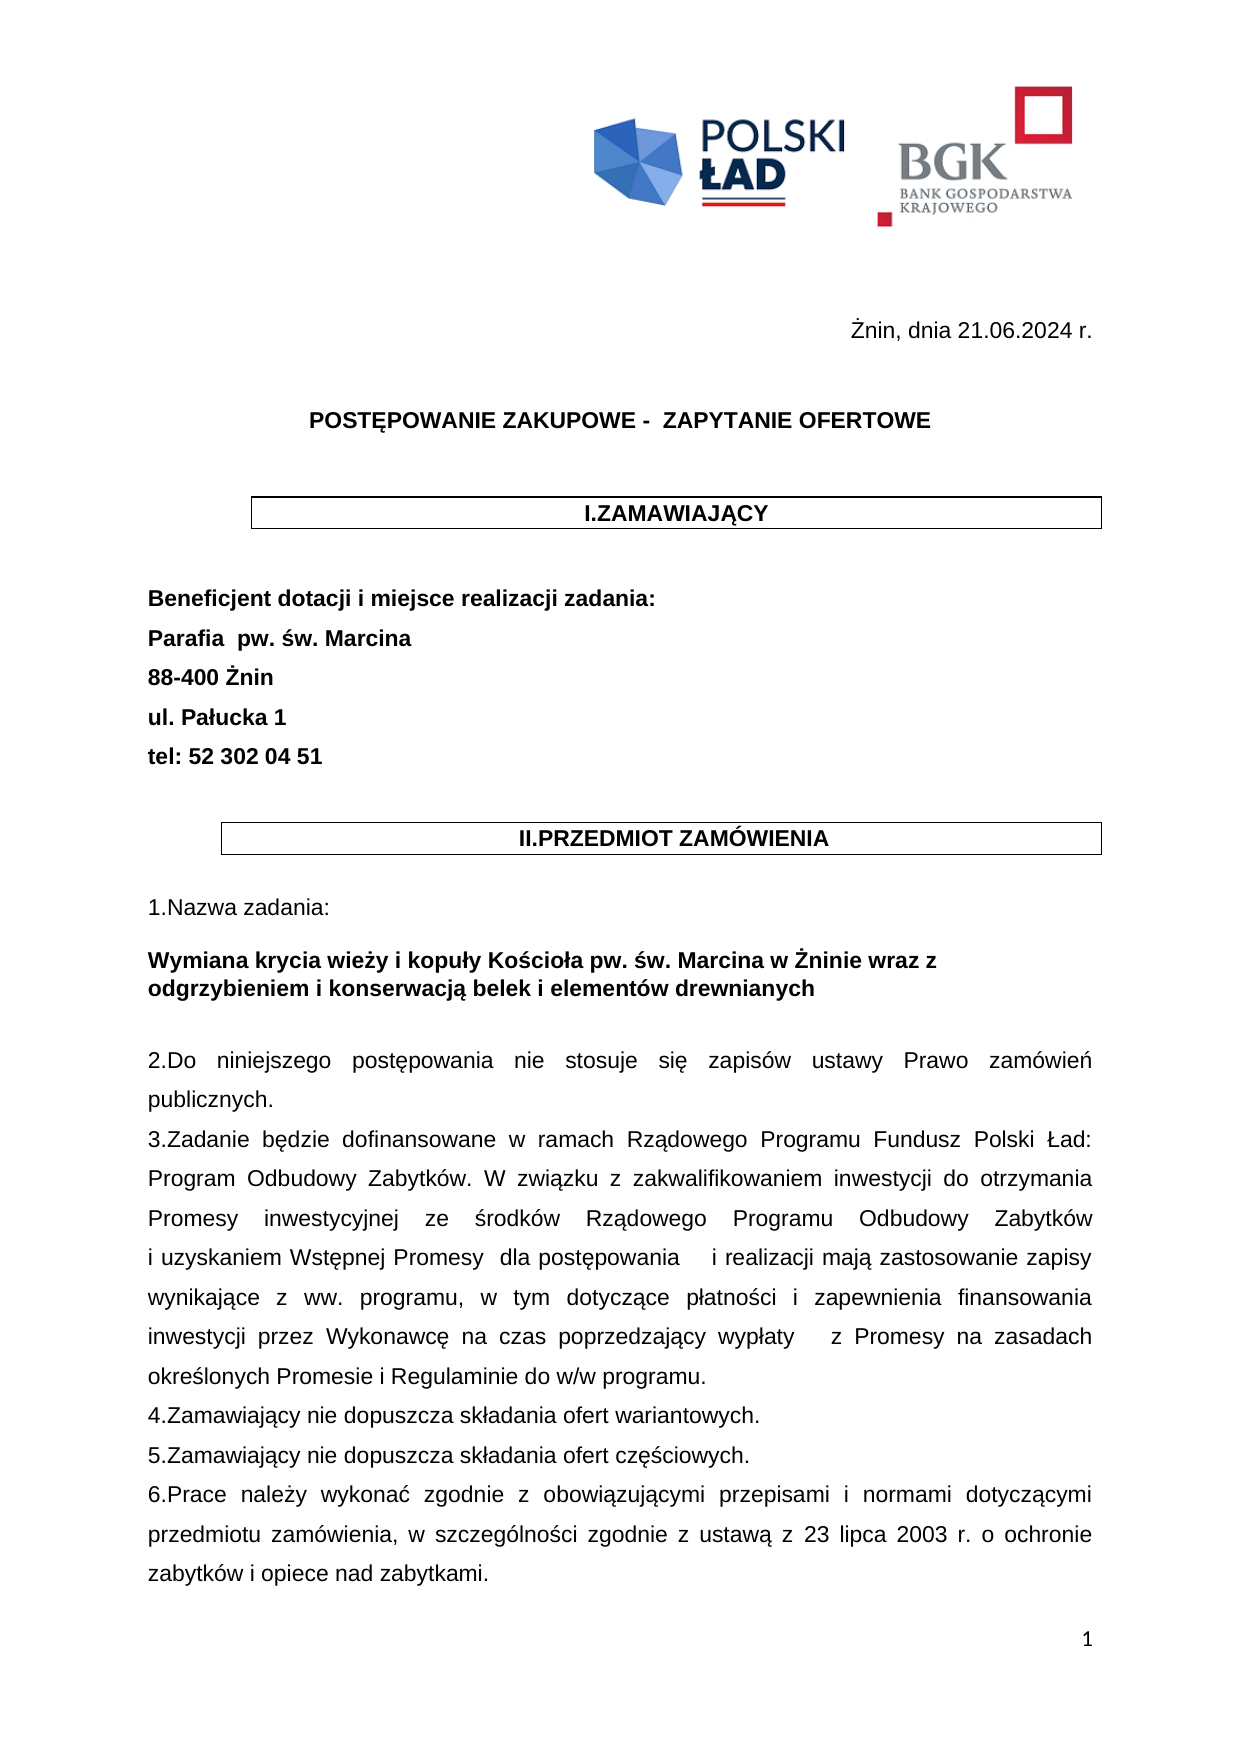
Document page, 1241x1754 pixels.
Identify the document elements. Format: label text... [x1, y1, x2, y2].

text 5.Zamawiający nie dopuszcza składania ofert częściowych. [148, 1442, 1093, 1468]
text Parafia pw. św. Marcina [148, 625, 1093, 651]
text Beneficjent dotacji i miejsce realizacji zadania: [148, 585, 1093, 612]
text 3.Zadanie będzie dofinansowane w ramach Rządowego Programu Fundusz Polski Ład: Program Odbudowy Zabytków. W związku z zakwalifikowaniem inwestycji do otrzymania Promesy inwestycyjnej ze środków Rządowego Programu Odbudowy Zabytków i uzyskaniem Wstępnej Promesy dla postępowania i realizacji mają zastosowanie zapisy wynikające z ww. programu, w tym dotyczące płatności i zapewnienia finansowania inwestycji przez Wykonawcę na czas poprzedzający wypłaty z Promesy na zasadach określonych Promesie i Regulaminie do w/w programu. [148, 1126, 1093, 1389]
text II.PRZEDMIOT ZAMÓWIENIA [222, 823, 1101, 854]
text Wymiana krycia wieży i kopuły Kościoła pw. św. Marcina w Żninie wraz z odgrzybieniem i konserwacją belek i elementów drewnianych [148, 947, 1093, 1002]
text 88-400 Żnin [148, 664, 1093, 691]
text 1.Nazwa zadania: [148, 894, 1093, 921]
text POSTĘPOWANIE ZAKUPOWE - ZAPYTANIE OFERTOWE [148, 407, 1093, 433]
text 4.Zamawiający nie dopuszcza składania ofert wariantowych. [148, 1402, 1093, 1428]
text tel: 52 302 04 51 [148, 743, 1093, 769]
text I.ZAMAWIAJĄCY [252, 498, 1101, 528]
text ul. Pałucka 1 [148, 704, 1093, 730]
text Żnin, dnia 21.06.2024 r. [148, 317, 1093, 344]
text 2.Do niniejszego postępowania nie stosuje się zapisów ustawy Prawo zamówień publicznych. [148, 1047, 1093, 1113]
text 6.Prace należy wykonać zgodnie z obowiązującymi przepisami i normami dotyczącymi przedmiotu zamówienia, w szczególności zgodnie z ustawą z 23 lipca 2003 r. o ochronie zabytków i opiece nad zabytkami. [148, 1481, 1093, 1586]
